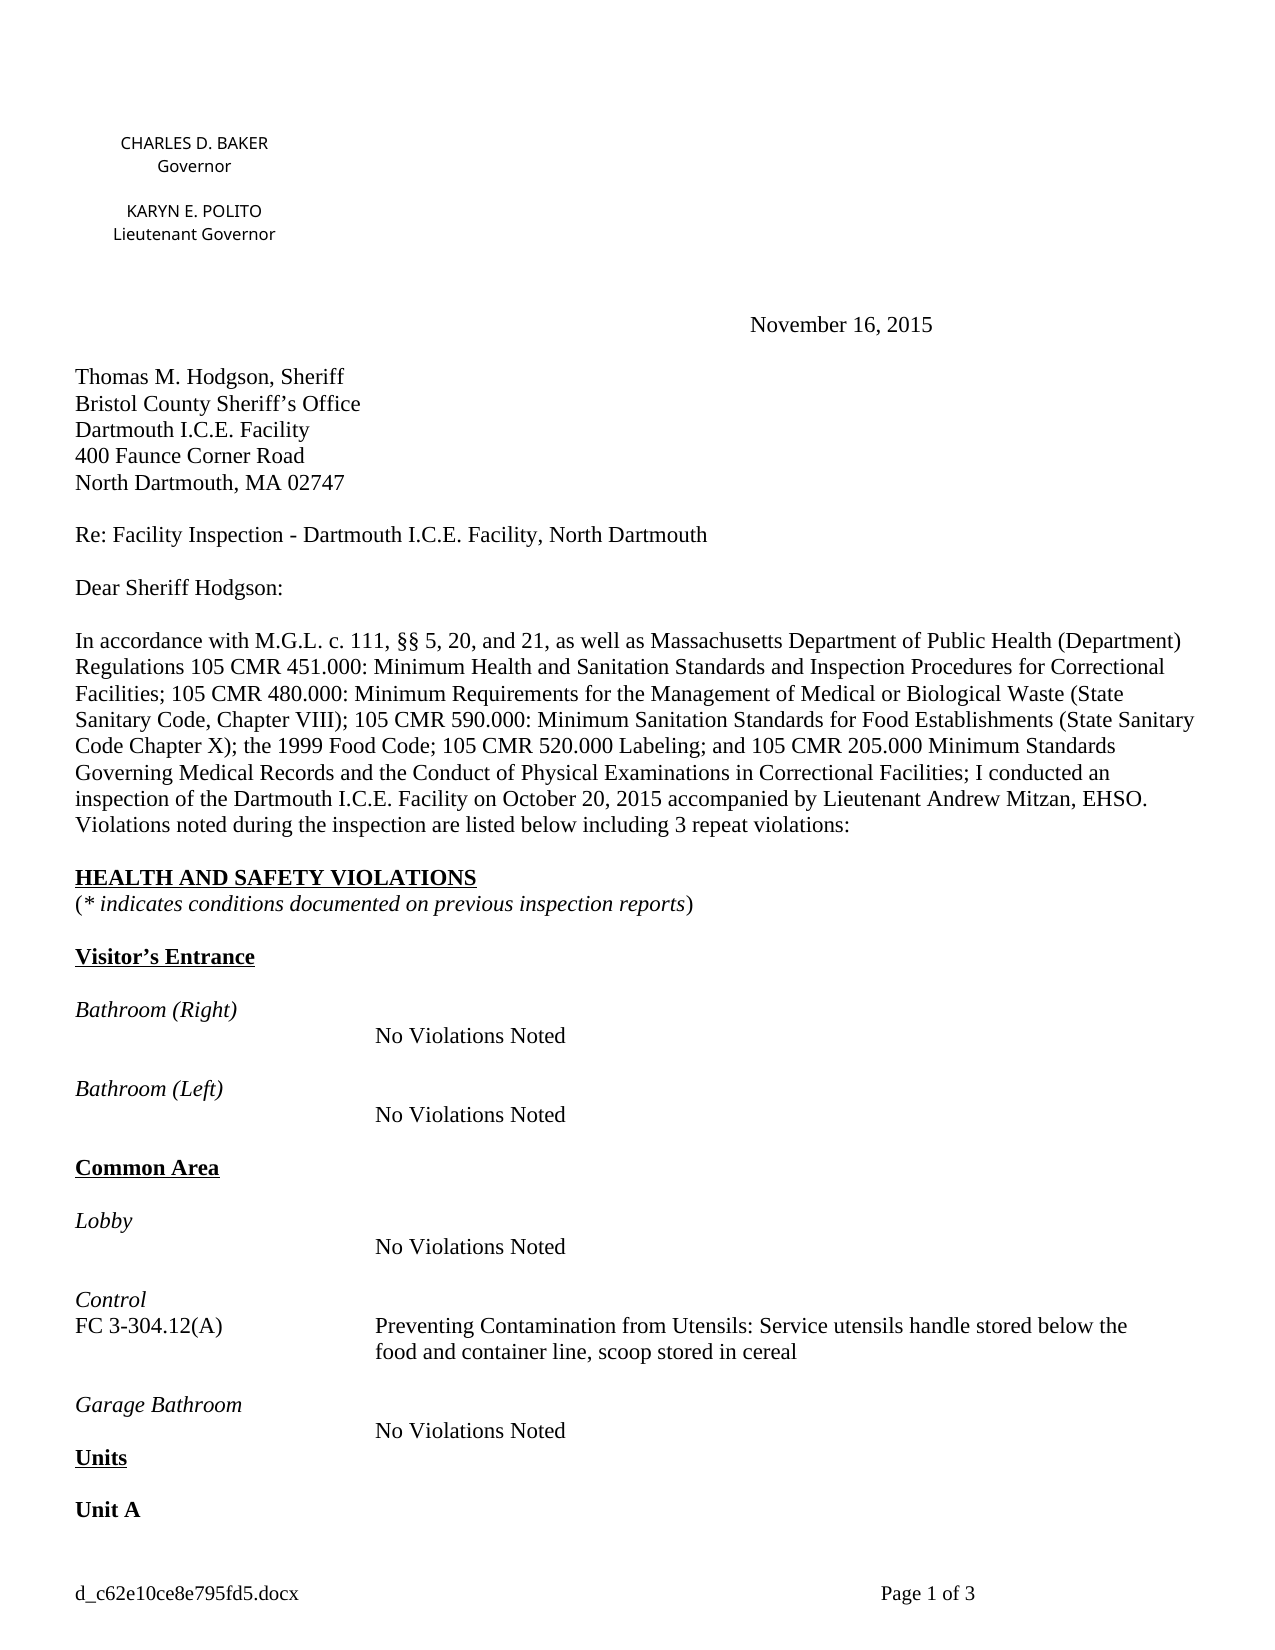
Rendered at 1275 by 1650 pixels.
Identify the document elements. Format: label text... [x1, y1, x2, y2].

text Bristol County Sheriff’s Office [75, 390, 1200, 416]
text Garage Bathroom [75, 1391, 1200, 1417]
text North Dartmouth, MA 02747 [75, 469, 1200, 495]
table_header CHARLES D. BAKER Governor KARYN E. POLITO Lieutenant Governor [63, 90, 325, 258]
text Units [75, 1444, 1200, 1470]
text 400 Faunce Corner Road [75, 442, 1200, 469]
text Re: Facility Inspection - Dartmouth I.C.E. Facility, North Dartmouth [75, 521, 1200, 548]
text Visitor’s Entrance [75, 943, 1200, 969]
text (* indicates conditions documented on previous inspection reports) [75, 890, 1200, 917]
text No Violations Noted [75, 1101, 1200, 1128]
text HEALTH AND SAFETY VIOLATIONS [75, 864, 1200, 890]
text No Violations Noted [75, 1233, 1200, 1259]
text November 16, 2015 [675, 311, 1200, 337]
text Dartmouth I.C.E. Facility [75, 416, 1200, 442]
text Lobby [75, 1207, 1200, 1233]
text Dear Sheriff Hodgson: [75, 574, 1200, 601]
text Bathroom (Left) [75, 1075, 1200, 1101]
text In accordance with M.G.L. c. 111, §§ 5, 20, and 21, as well as Massachusetts Department of Public Health (Department) Regulations 105 CMR 451.000: Minimum Health and Sanitation Standards and Inspection Procedures for Correctional Facilities; 105 CMR 480.000: Minimum Requirements for the Management of Medical or Biological Waste (State Sanitary Code, Chapter VIII); 105 CMR 590.000: Minimum Sanitation Standards for Food Establishments (State Sanitary Code Chapter X); the 1999 Food Code; 105 CMR 520.000 Labeling; and 105 CMR 205.000 Minimum Standards Governing Medical Records and the Conduct of Physical Examinations in Correctional Facilities; I conducted an inspection of the Dartmouth I.C.E. Facility on October 20, 2015 accompanied by Lieutenant Andrew Mitzan, EHSO. Violations noted during the inspection are listed below including 3 repeat violations: [75, 627, 1200, 838]
text No Violations Noted [75, 1417, 1200, 1444]
text Thomas M. Hodgson, Sheriff [75, 363, 1200, 390]
text Common Area [75, 1154, 1200, 1180]
text Bathroom (Right) [75, 996, 1200, 1022]
text FC 3-304.12(A) Preventing Contamination from Utensils: Service utensils handle stored below the food and container line, scoop stored in cereal [75, 1312, 1200, 1365]
text No Violations Noted [75, 1022, 1200, 1048]
text Unit A [75, 1497, 1200, 1523]
text Control [75, 1286, 1200, 1312]
